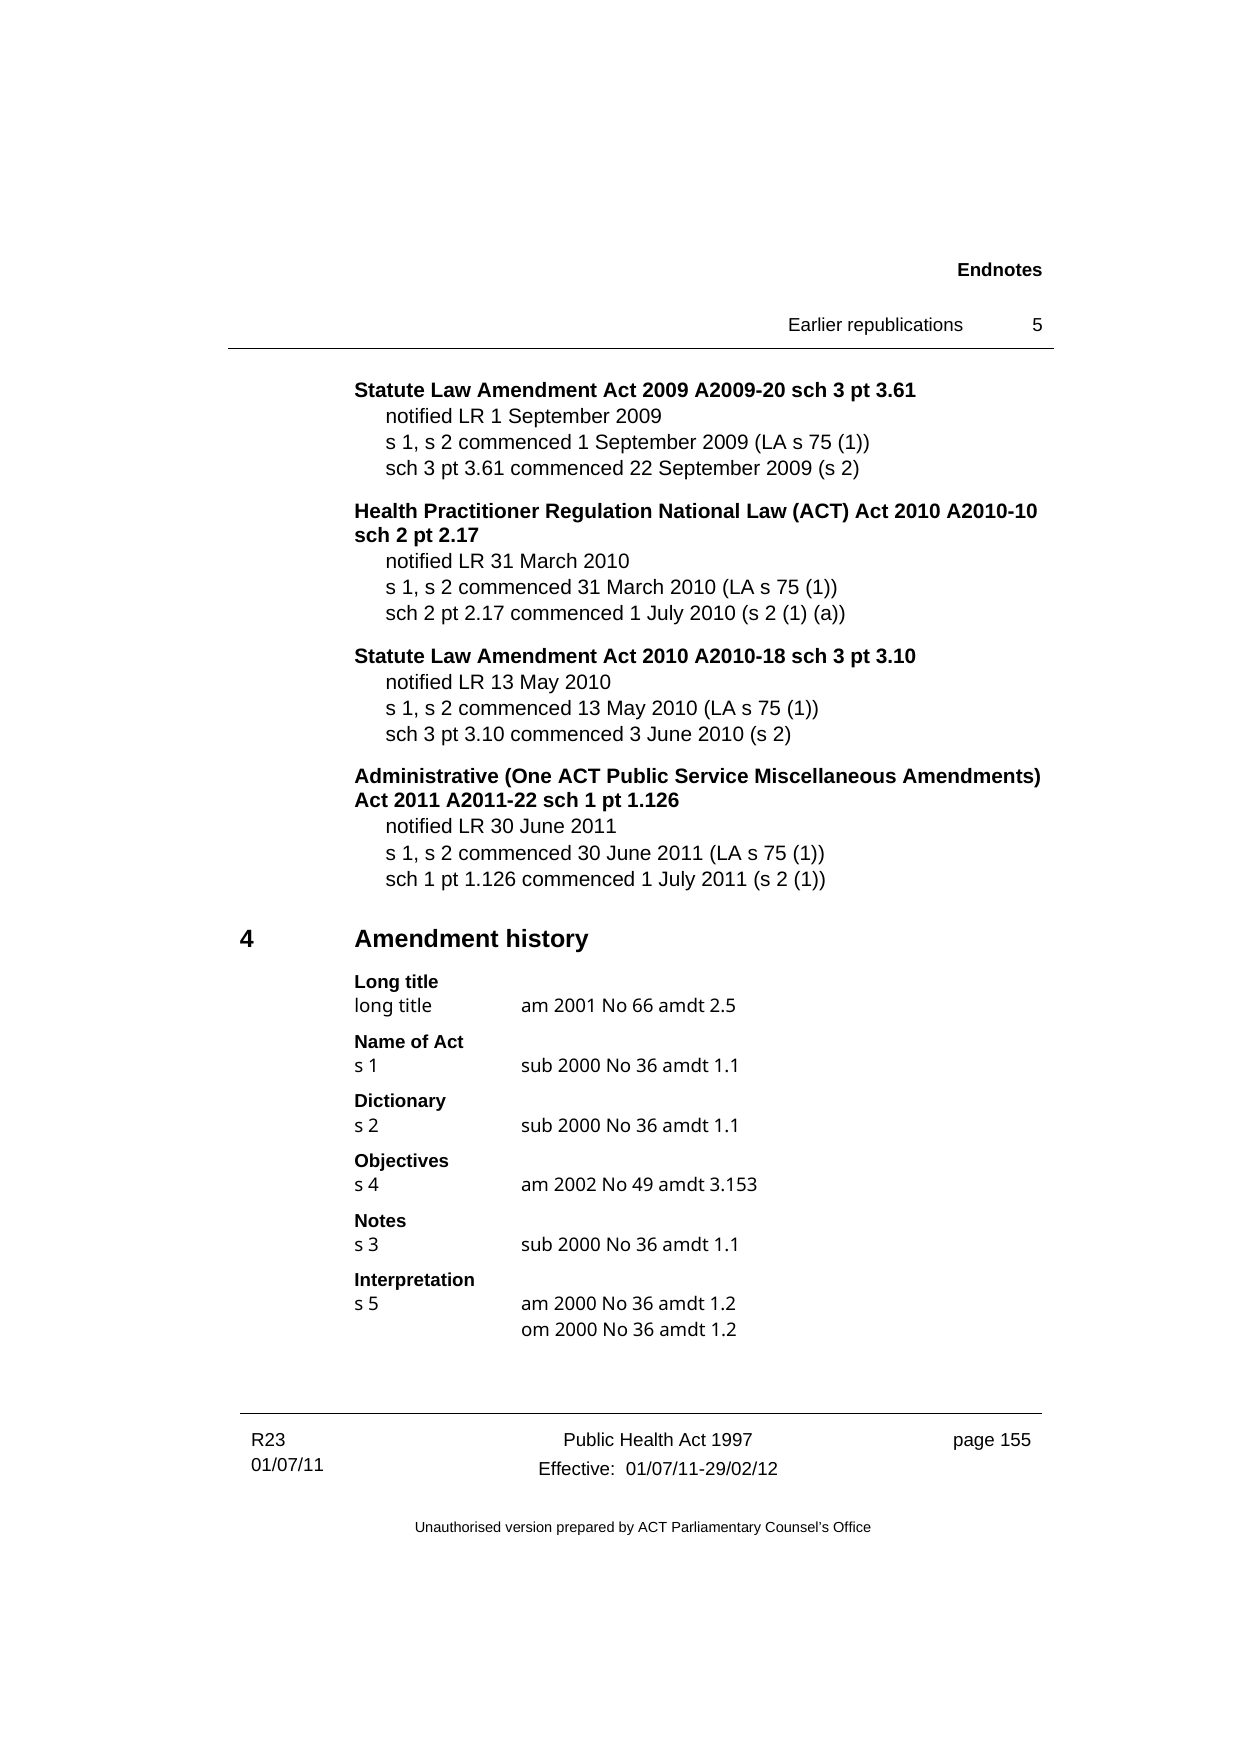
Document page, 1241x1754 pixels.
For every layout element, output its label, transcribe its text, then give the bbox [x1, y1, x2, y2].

text Health Practitioner Regulation National Law (ACT) Act 2010 A2010-10 sch 2 pt 2.17 [354, 499, 1042, 547]
text s 1, s 2 commenced 30 June 2011 (LA s 75 (1)) [385, 840, 1042, 864]
text Administrative (One ACT Public Service Miscellaneous Amendments) Act 2011 A2011-22 sch 1 pt 1.126 [354, 764, 1042, 812]
text sch 2 pt 2.17 commenced 1 July 2010 (s 2 (1) (a)) [385, 601, 1042, 625]
text 4 Amendment history [239, 924, 1042, 952]
text sch 3 pt 3.10 commenced 3 June 2010 (s 2) [385, 722, 1042, 746]
text s 2 sub 2000 No 36 amdt 1.1 [354, 1112, 1042, 1137]
text notified LR 31 March 2010 [385, 549, 1042, 573]
text notified LR 13 May 2010 [385, 669, 1042, 693]
text Statute Law Amendment Act 2010 A2010-18 sch 3 pt 3.10 [354, 643, 1042, 667]
text s 1, s 2 commenced 13 May 2010 (LA s 75 (1)) [385, 696, 1042, 719]
text Interpretation [354, 1269, 1042, 1291]
text om 2000 No 36 amdt 1.2 [354, 1316, 1042, 1342]
text s 1, s 2 commenced 31 March 2010 (LA s 75 (1)) [385, 575, 1042, 599]
text Name of Act [354, 1031, 1042, 1052]
text sch 1 pt 1.126 commenced 1 July 2011 (s 2 (1)) [385, 866, 1042, 890]
text sch 3 pt 3.61 commenced 22 September 2009 (s 2) [385, 456, 1042, 480]
text notified LR 30 June 2011 [385, 814, 1042, 838]
text s 3 sub 2000 No 36 amdt 1.1 [354, 1231, 1042, 1257]
text s 4 am 2002 No 49 amdt 3.153 [354, 1171, 1042, 1197]
text s 5 am 2000 No 36 amdt 1.2 [354, 1291, 1042, 1316]
text Notes [354, 1209, 1042, 1231]
text s 1, s 2 commenced 1 September 2009 (LA s 75 (1)) [385, 430, 1042, 454]
text Dictionary [354, 1090, 1042, 1112]
text Long title [354, 971, 1042, 993]
text Statute Law Amendment Act 2009 A2009-20 sch 3 pt 3.61 [354, 378, 1042, 402]
text long title am 2001 No 66 amdt 2.5 [354, 993, 1042, 1018]
text Objectives [354, 1150, 1042, 1171]
text s 1 sub 2000 No 36 amdt 1.1 [354, 1052, 1042, 1078]
text notified LR 1 September 2009 [385, 404, 1042, 428]
